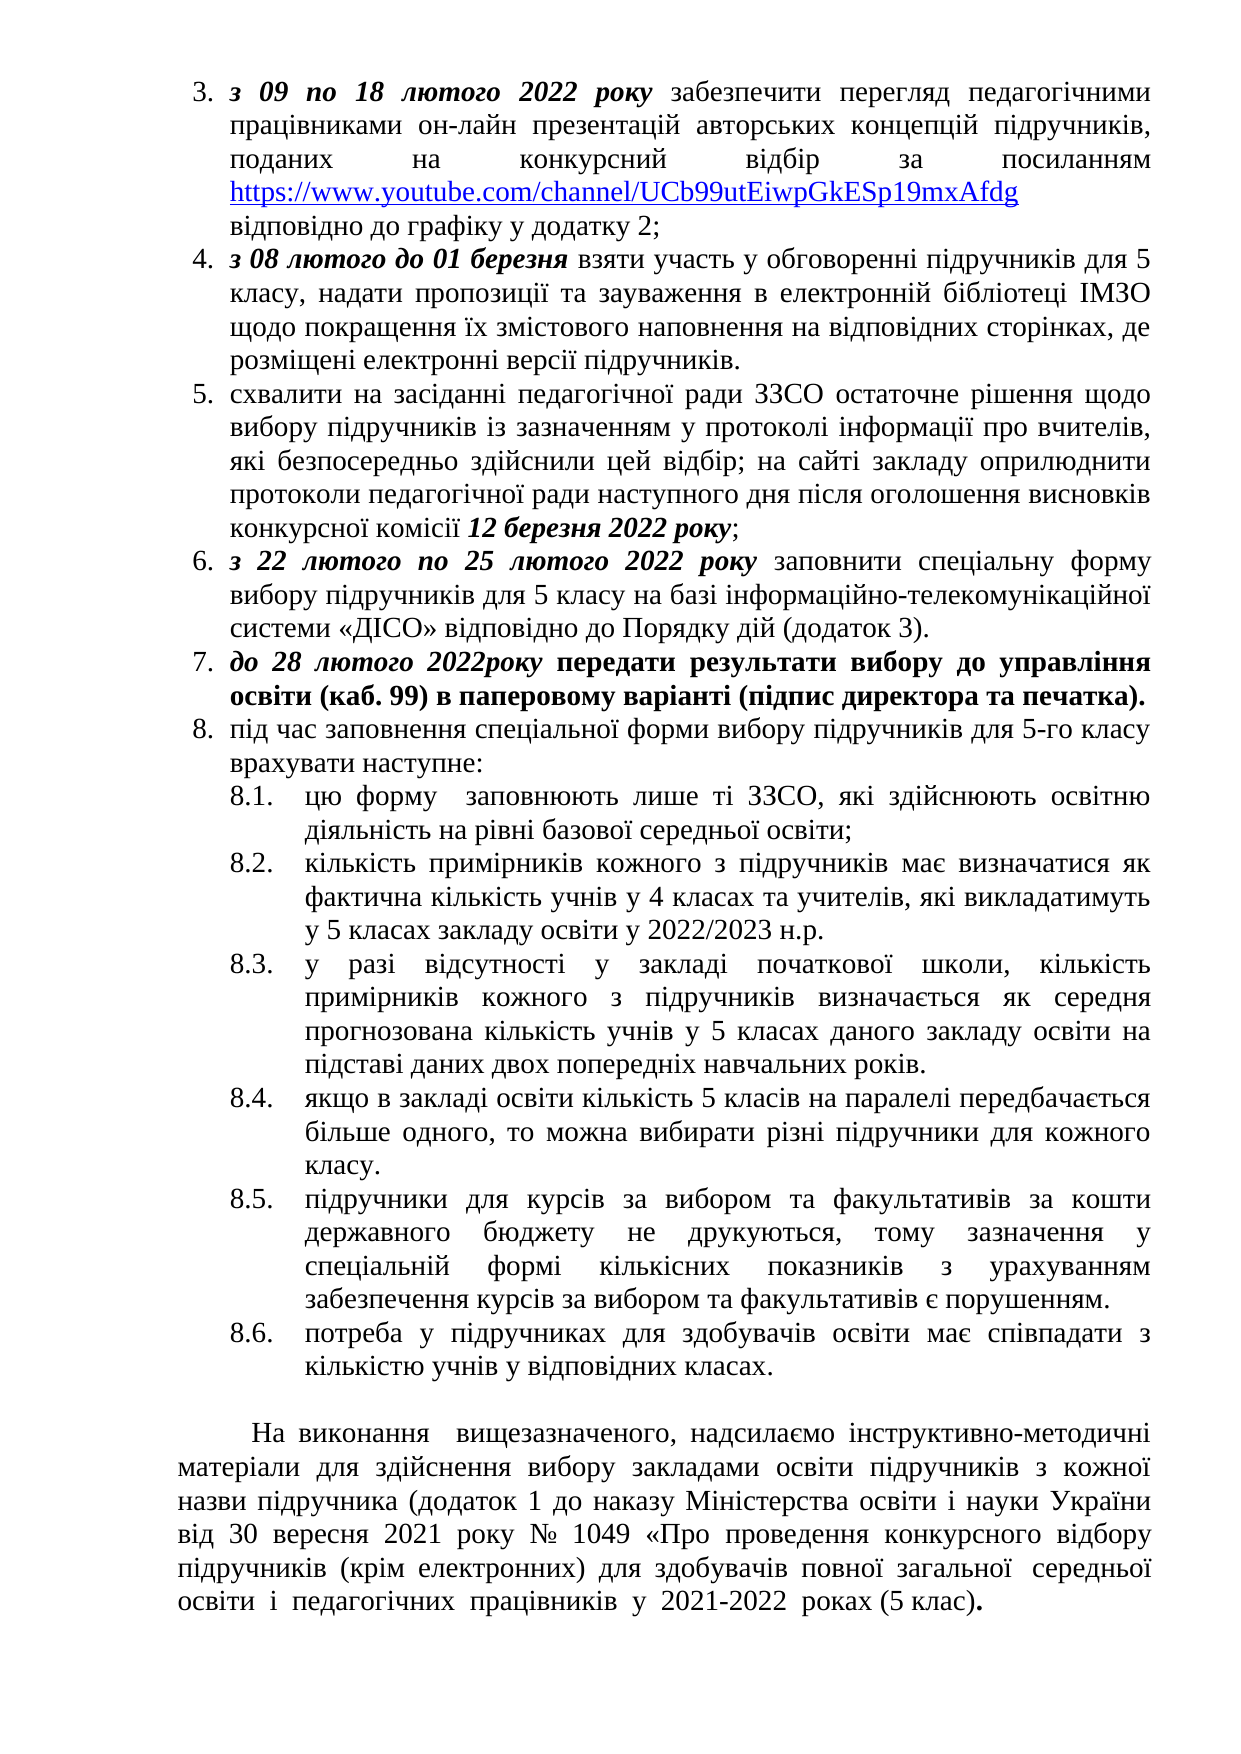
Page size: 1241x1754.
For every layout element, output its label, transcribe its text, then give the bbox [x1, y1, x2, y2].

list схвалити на засіданні педагогічної ради ЗЗСО остаточне рішення щодо вибору підручників із зазначенням у протоколі інформації про вчителів, які безпосередньо здійснили цей відбір; на сайті закладу оприлюднити протоколи педагогічної ради наступного дня після оголошення висновків конкурсної комісії 12 березня 2022 року; [192, 376, 1152, 543]
text На виконання вищезазначеного, надсилаємо інструктивно-методичні матеріали для здійснення вибору закладами освіти підручників з кожної назви підручника (додаток 1 до наказу Міністерства освіти і науки України від 30 вересня 2021 року № 1049 «Про проведення конкурсного відбору підручників (крім електронних) для здобувачів повної загальної середньої освіти і педагогічних працівників у 2021-2022 роках (5 клас). [177, 1416, 1152, 1617]
list з 08 лютого до 01 березня взяти участь у обговоренні підручників для 5 класу, надати пропозиції та зауваження в електронній бібліотеці ІМЗО щодо покращення їх змістового наповнення на відповідних сторінках, де розміщені електронні версії підручників. [192, 242, 1152, 376]
list якщо в закладі освіти кількість 5 класів на паралелі передбачається більше одного, то можна вибирати різні підручники для кожного класу. [229, 1080, 1152, 1181]
list кількість примірників кожного з підручників має визначатися як фактична кількість учнів у 4 класах та учителів, які викладатимуть у 5 класах закладу освіти у 2022/2023 н.р. [229, 845, 1152, 946]
list до 28 лютого 2022року передати результати вибору до управління освіти (каб. 99) в паперовому варіанті (підпис директора та печатка). [192, 644, 1152, 711]
list цю форму заповнюють лише ті ЗЗСО, які здійснюють освітню діяльність на рівні базової середньої освіти; [229, 778, 1152, 845]
list у разі відсутності у закладі початкової школи, кількість примірників кожного з підручників визначається як середня прогнозована кількість учнів у 5 класах даного закладу освіти на підставі даних двох попередніх навчальних років. [229, 946, 1152, 1080]
list з 22 лютого по 25 лютого 2022 року заповнити спеціальну форму вибору підручників для 5 класу на базі інформаційно-телекомунікаційної системи «ДІСО» відповідно до Порядку дій (додаток 3). [192, 543, 1152, 644]
list з 09 по 18 лютого 2022 року забезпечити перегляд педагогічними працівниками он-лайн презентацій авторських концепцій підручників, поданих на конкурсний відбір за посиланням https://www.youtube.com/channel/UCb99utEiwpGkESp19mxAfdg відповідно до графіку у додатку 2; [192, 74, 1152, 242]
list потреба у підручниках для здобувачів освіти має співпадати з кількістю учнів у відповідних класах. [229, 1315, 1152, 1382]
list підручники для курсів за вибором та факультативів за кошти державного бюджету не друкуються, тому зазначення у спеціальній формі кількісних показників з урахуванням забезпечення курсів за вибором та факультативів є порушенням. [229, 1181, 1152, 1315]
list під час заповнення спеціальної форми вибору підручників для 5-го класу врахувати наступне: [192, 711, 1152, 778]
